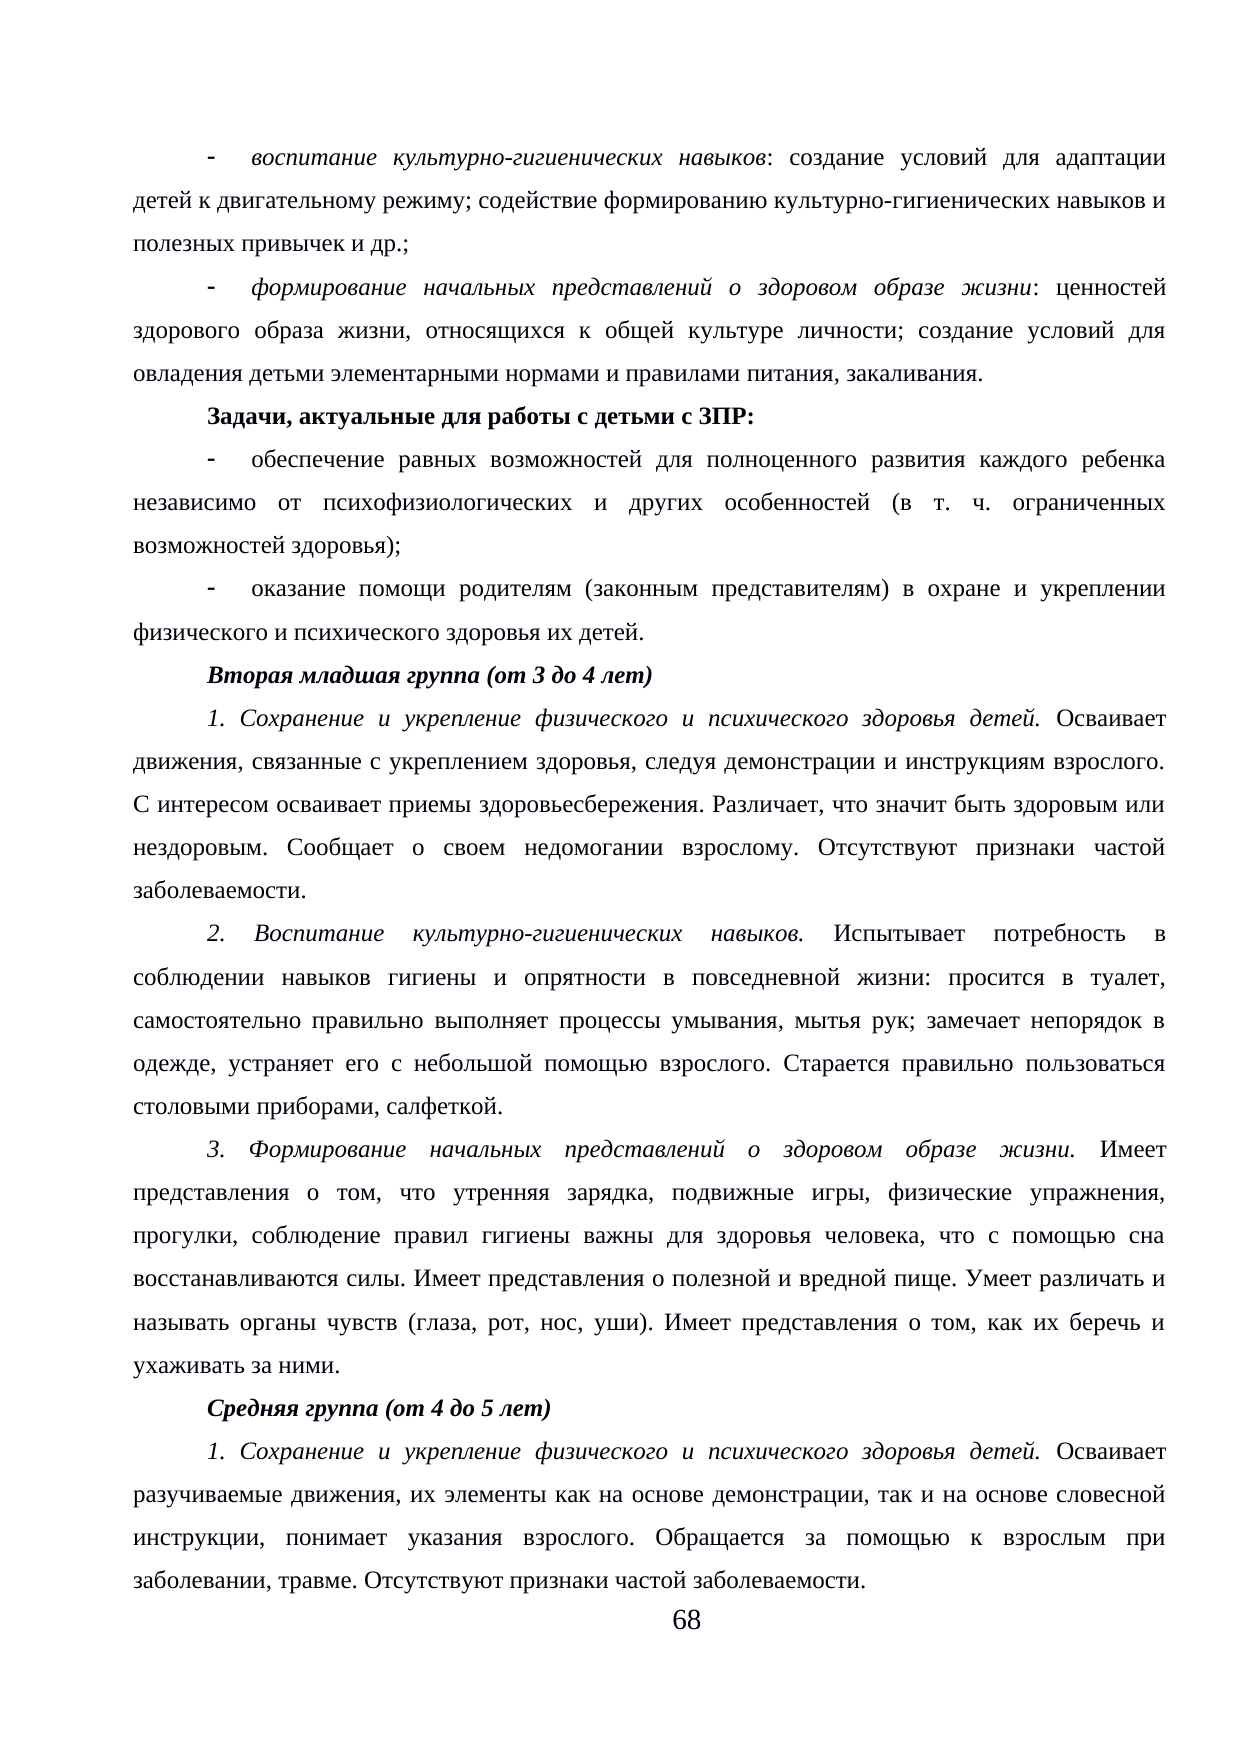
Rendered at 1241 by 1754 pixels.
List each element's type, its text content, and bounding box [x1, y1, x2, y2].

text 1. Сохранение и укрепление физического и психического здоровья детей. Осваивает разучиваемые движения, их элементы как на основе демонстрации, так и на основе словесной инструкции, понимает указания взрослого. Обращается за помощью к взрослым при заболевании, травме. Отсутствуют признаки частой заболеваемости. [133, 1436, 1166, 1594]
list воспитание культурно-гигиенических навыков: создание условий для адаптации детей к двигательному режиму; содействие формированию культурно-гигиенических навыков и полезных привычек и др.; [133, 142, 1166, 257]
text Задачи, актуальные для работы с детьми с ЗПР: [133, 401, 1166, 430]
list 3. Формирование начальных представлений о здоровом образе жизни. Имеет представления о том, что утренняя зарядка, подвижные игры, физические упражнения, прогулки, соблюдение правил гигиены важны для здоровья человека, что с помощью сна восстанавливаются силы. Имеет представления о полезной и вредной пище. Умеет различать и называть органы чувств (глаза, рот, нос, уши). Имеет представления о том, как их беречь и ухаживать за ними. [133, 1134, 1166, 1378]
list Вторая младшая группа (от 3 до 4 лет) [133, 660, 1166, 688]
list 2. Воспитание культурно-гигиенических навыков. Испытывает потребность в соблюдении навыков гигиены и опрятности в повседневной жизни: просится в туалет, самостоятельно правильно выполняет процессы умывания, мытья рук; замечает непорядок в одежде, устраняет его с небольшой помощью взрослого. Старается правильно пользоваться столовыми приборами, салфеткой. [133, 918, 1166, 1120]
list обеспечение равных возможностей для полноценного развития каждого ребенка независимо от психофизиологических и других особенностей (в т. ч. ограниченных возможностей здоровья); [133, 444, 1166, 559]
list 1. Сохранение и укрепление физического и психического здоровья детей. Осваивает движения, связанные с укреплением здоровья, следуя демонстрации и инструкциям взрослого. С интересом осваивает приемы здоровьесбережения. Различает, что значит быть здоровым или нездоровым. Сообщает о своем недомогании взрослому. Отсутствуют признаки частой заболеваемости. [133, 703, 1166, 904]
text Средняя группа (от 4 до 5 лет) [133, 1393, 1166, 1422]
list оказание помощи родителям (законным представителям) в охране и укреплении физического и психического здоровья их детей. [133, 573, 1166, 645]
list формирование начальных представлений о здоровом образе жизни: ценностей здорового образа жизни, относящихся к общей культуре личности; создание условий для овладения детьми элементарными нормами и правилами питания, закаливания. [133, 272, 1166, 387]
